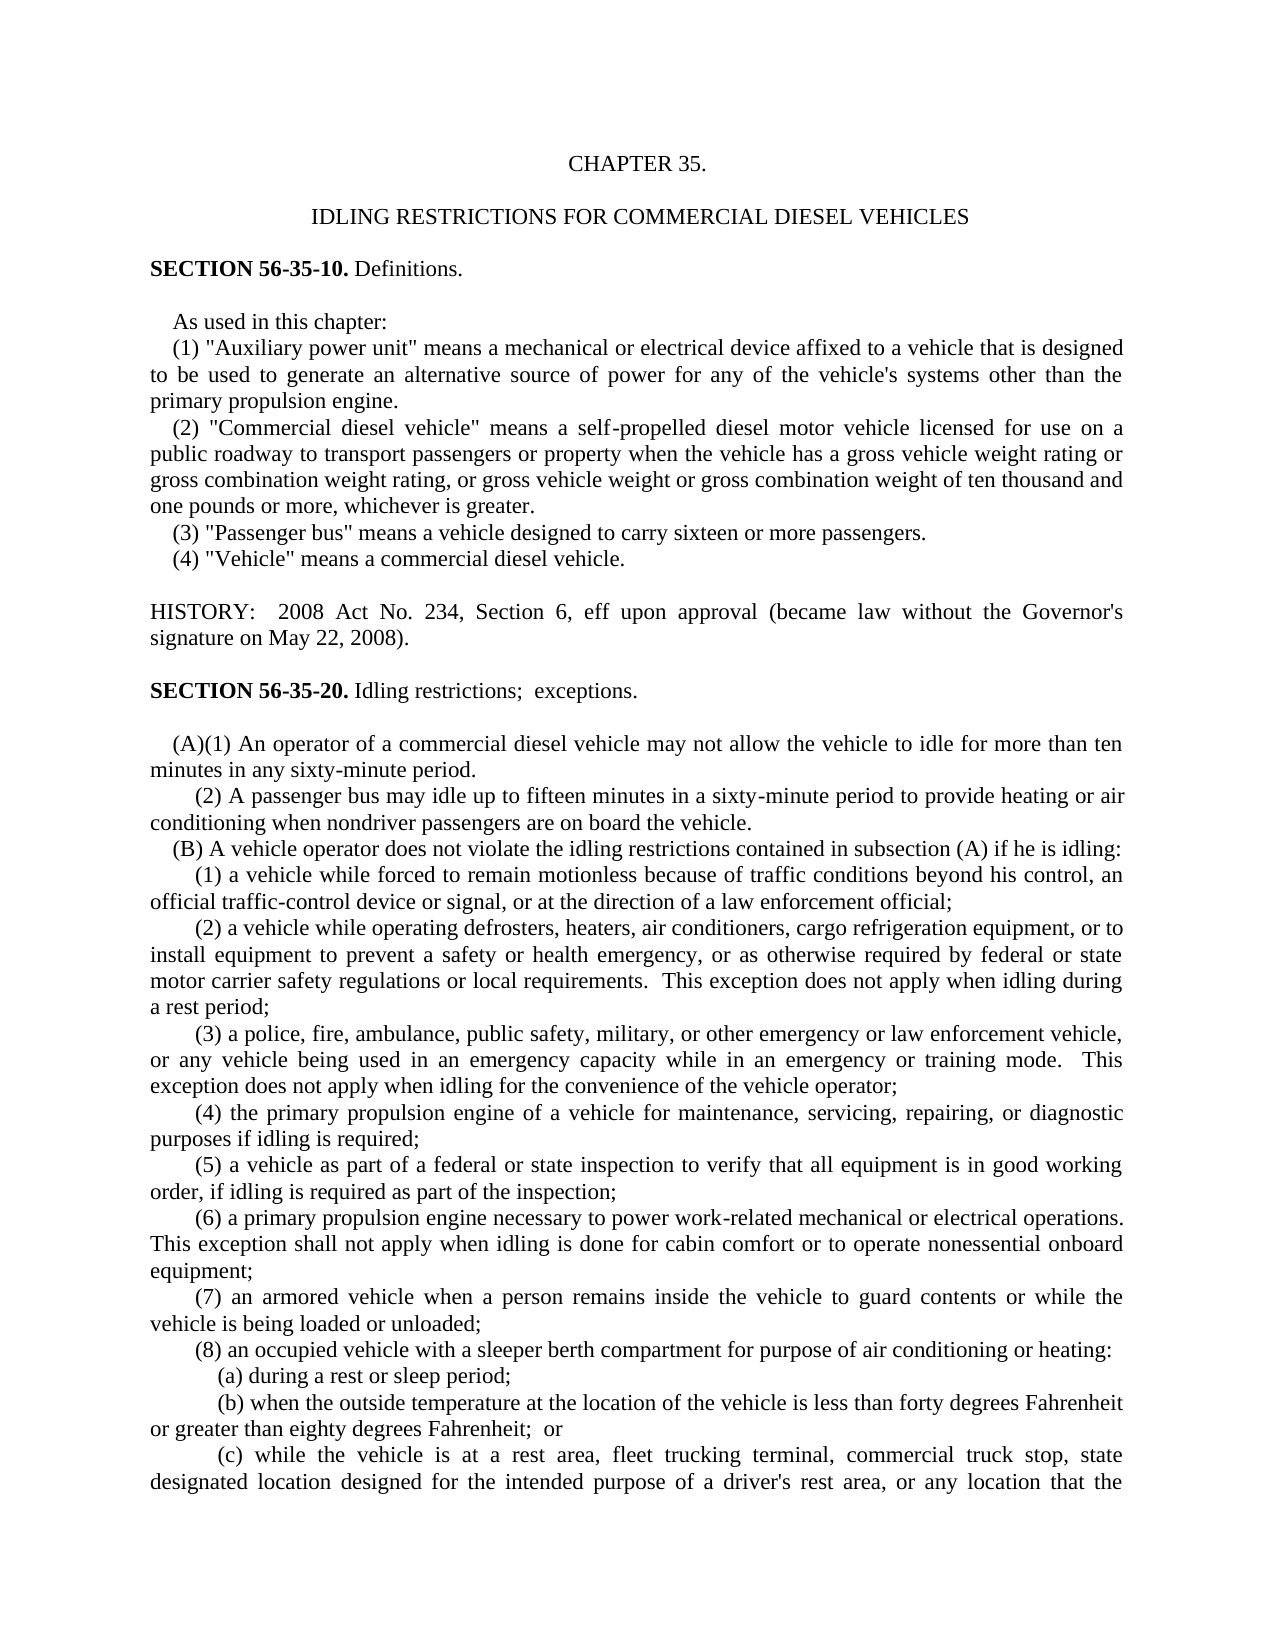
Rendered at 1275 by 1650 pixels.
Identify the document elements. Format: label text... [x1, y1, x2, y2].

text (2) a vehicle while operating defrosters, heaters, air conditioners, cargo refrigeration equipment, or to install equipment to prevent a safety or health emergency, or as otherwise required by federal or state motor carrier safety regulations or local requirements. This exception does not apply when idling during a rest period; [150, 914, 1125, 1020]
text (8) an occupied vehicle with a sleeper berth compartment for purpose of air conditioning or heating: [150, 1336, 1125, 1362]
text (A)(1) An operator of a commercial diesel vehicle may not allow the vehicle to idle for more than ten minutes in any sixty-minute period. [150, 730, 1125, 782]
text CHAPTER 35. [150, 150, 1125, 176]
text SECTION 56-35-10. Definitions. [150, 255, 1125, 282]
text HISTORY: 2008 Act No. 234, Section 6, eff upon approval (became law without the Governor's signature on May 22, 2008). [150, 598, 1125, 651]
text (4) "Vehicle" means a commercial diesel vehicle. [150, 545, 1125, 572]
text (2) A passenger bus may idle up to fifteen minutes in a sixty-minute period to provide heating or air conditioning when nondriver passengers are on board the vehicle. [150, 782, 1125, 835]
text (2) "Commercial diesel vehicle" means a self-propelled diesel motor vehicle licensed for use on a public roadway to transport passengers or property when the vehicle has a gross vehicle weight rating or gross combination weight rating, or gross vehicle weight or gross combination weight of ten thousand and one pounds or more, whichever is greater. [150, 413, 1125, 519]
text (7) an armored vehicle when a person remains inside the vehicle to guard contents or while the vehicle is being loaded or unloaded; [150, 1283, 1125, 1336]
text (5) a vehicle as part of a federal or state inspection to verify that all equipment is in good working order, if idling is required as part of the inspection; [150, 1151, 1125, 1204]
text (a) during a rest or sleep period; [150, 1362, 1125, 1389]
text (b) when the outside temperature at the location of the vehicle is less than forty degrees Fahrenheit or greater than eighty degrees Fahrenheit; or [150, 1389, 1125, 1441]
text (6) a primary propulsion engine necessary to power work-related mechanical or electrical operations. This exception shall not apply when idling is done for cabin comfort or to operate nonessential onboard equipment; [150, 1204, 1125, 1283]
text As used in this chapter: [150, 308, 1125, 334]
text (1) "Auxiliary power unit" means a mechanical or electrical device affixed to a vehicle that is designed to be used to generate an alternative source of power for any of the vehicle's systems other than the primary propulsion engine. [150, 334, 1125, 413]
text (B) A vehicle operator does not violate the idling restrictions contained in subsection (A) if he is idling: [150, 835, 1125, 862]
text (4) the primary propulsion engine of a vehicle for maintenance, servicing, repairing, or diagnostic purposes if idling is required; [150, 1099, 1125, 1151]
text IDLING RESTRICTIONS FOR COMMERCIAL DIESEL VEHICLES [150, 203, 1125, 229]
text SECTION 56-35-20. Idling restrictions; exceptions. [150, 677, 1125, 703]
text (1) a vehicle while forced to remain motionless because of traffic conditions beyond his control, an official traffic-control device or signal, or at the direction of a law enforcement official; [150, 862, 1125, 914]
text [150, 1441, 1125, 1494]
text (3) a police, fire, ambulance, public safety, military, or other emergency or law enforcement vehicle, or any vehicle being used in an emergency capacity while in an emergency or training mode. This exception does not apply when idling for the convenience of the vehicle operator; [150, 1020, 1125, 1099]
text (3) "Passenger bus" means a vehicle designed to carry sixteen or more passengers. [150, 519, 1125, 545]
